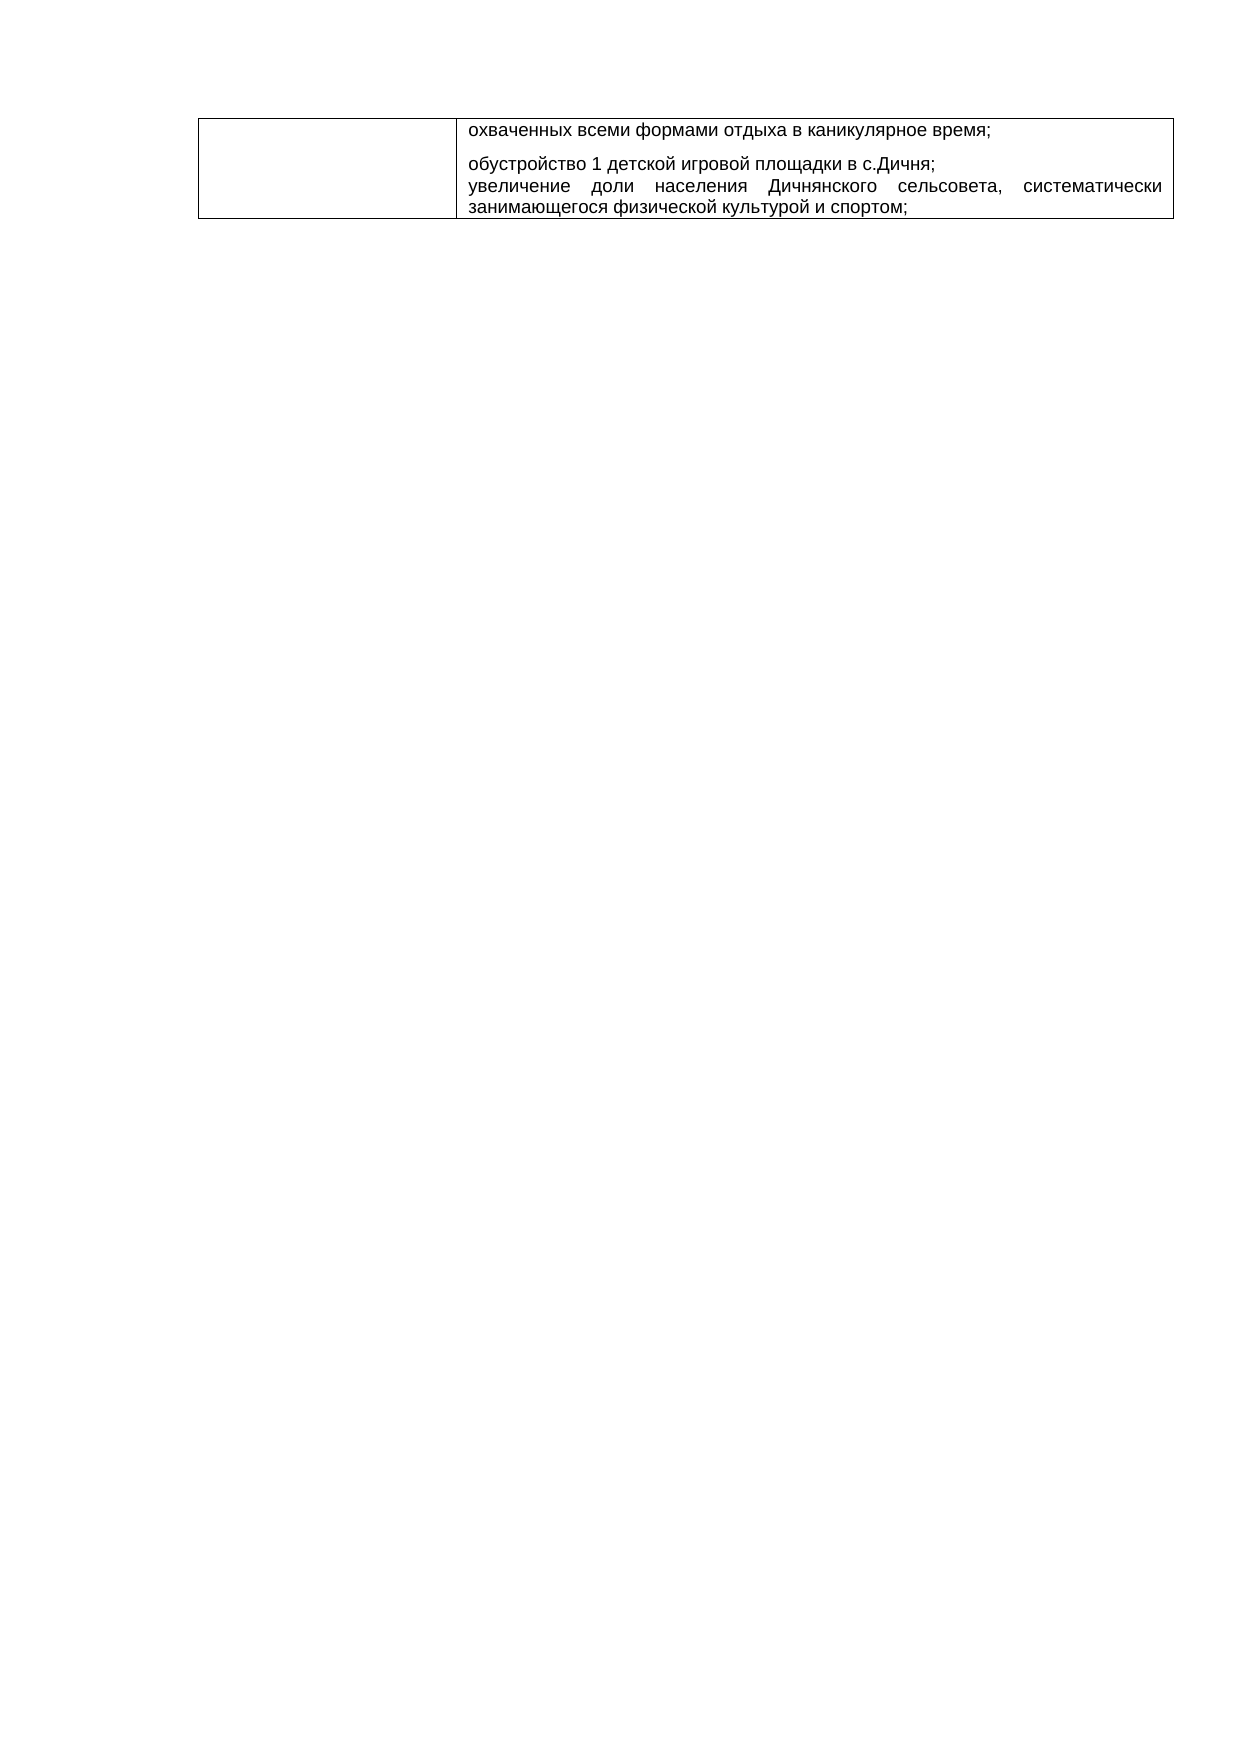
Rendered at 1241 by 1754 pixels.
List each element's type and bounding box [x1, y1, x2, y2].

table_cell [457, 119, 1173, 218]
table_cell [199, 119, 456, 218]
